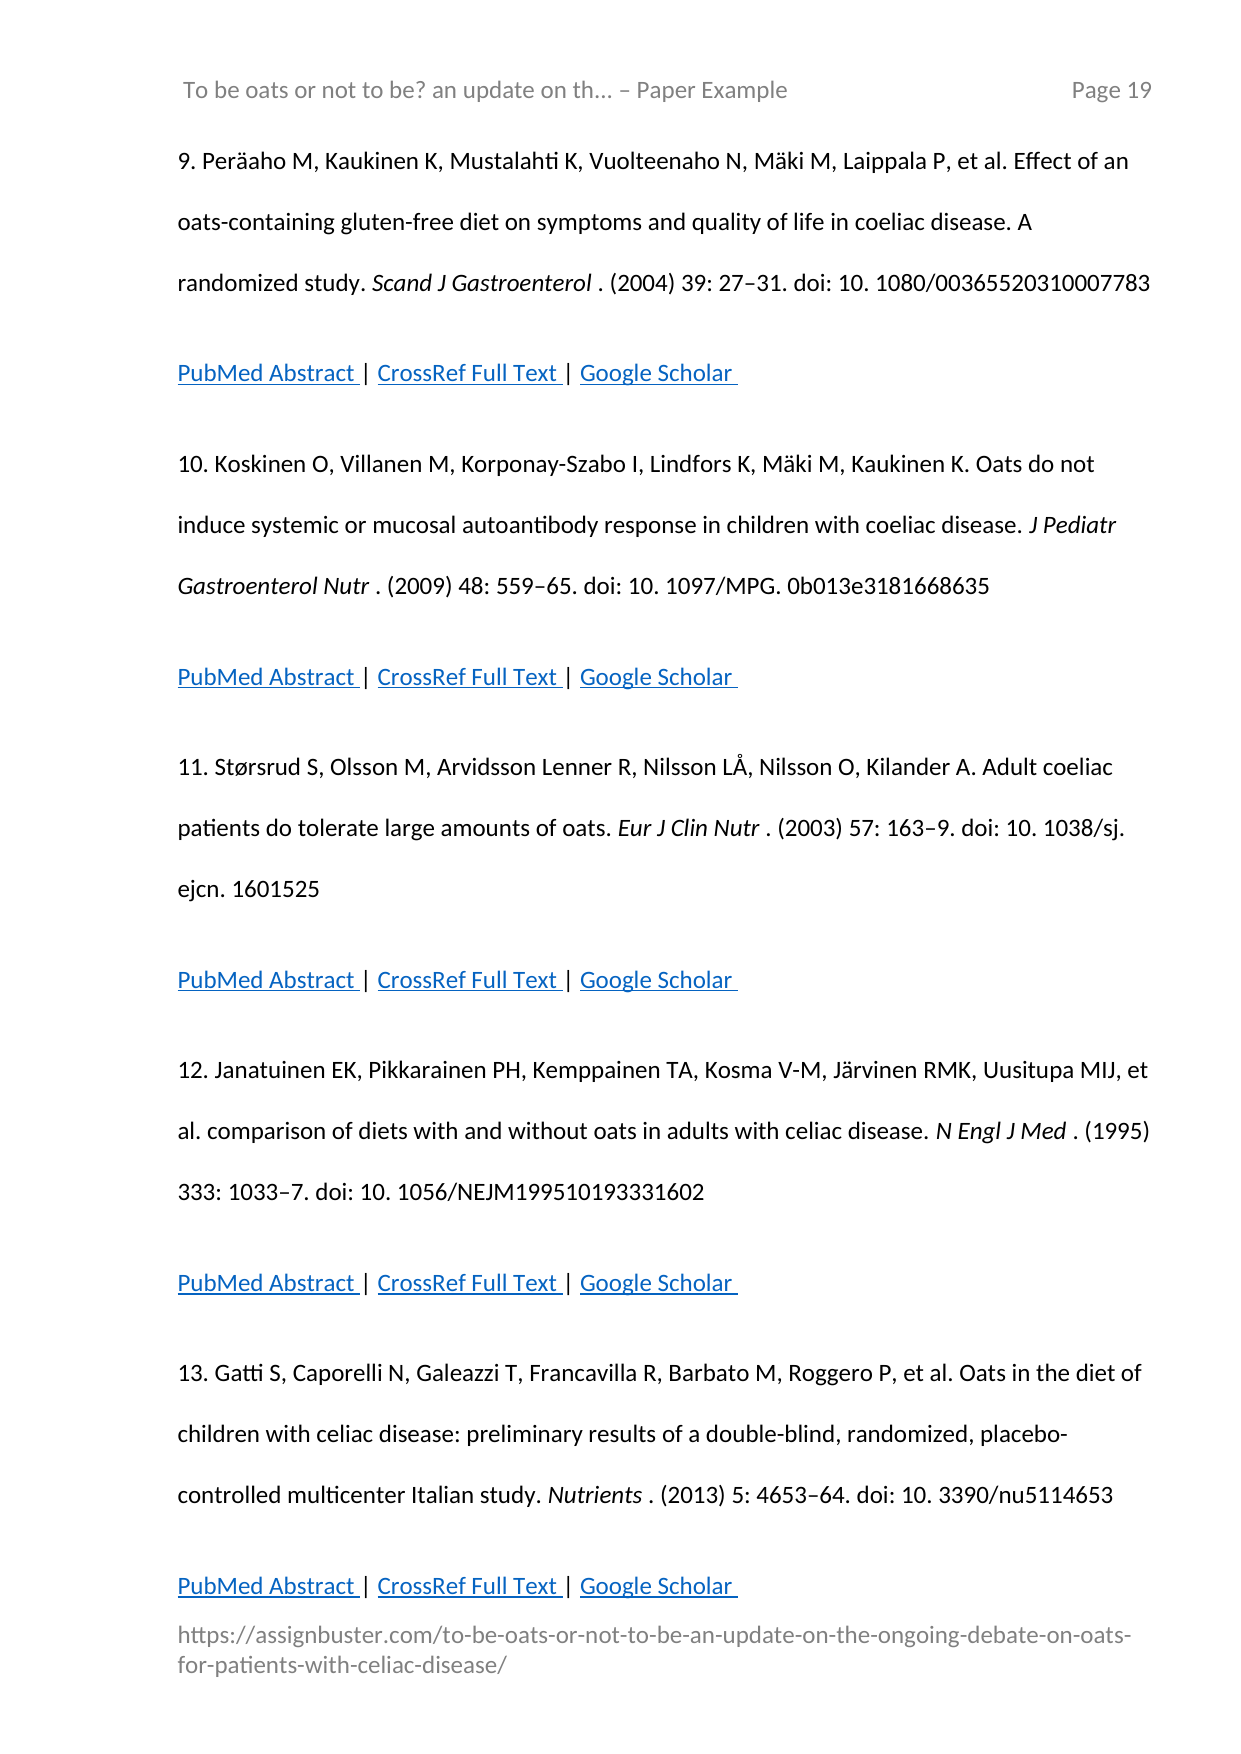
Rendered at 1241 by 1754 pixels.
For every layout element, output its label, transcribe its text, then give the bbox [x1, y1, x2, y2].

text 13. Gatti S, Caporelli N, Galeazzi T, Francavilla R, Barbato M, Roggero P, et al. Oats in the diet of children with celiac disease: preliminary results of a double-blind, randomized, placebo-controlled multicenter Italian study. Nutrients . (2013) 5: 4653–64. doi: 10. 3390/nu5114653 [177, 1357, 1152, 1510]
text 9. Peräaho M, Kaukinen K, Mustalahti K, Vuolteenaho N, Mäki M, Laippala P, et al. Effect of an oats-containing gluten-free diet on symptoms and quality of life in coeliac disease. A randomized study. Scand J Gastroenterol . (2004) 39: 27–31. doi: 10. 1080/00365520310007783 [177, 145, 1152, 298]
text PubMed Abstract | CrossRef Full Text | Google Scholar [177, 1570, 1152, 1601]
text 12. Janatuinen EK, Pikkarainen PH, Kemppainen TA, Kosma V-M, Järvinen RMK, Uusitupa MIJ, et al. comparison of diets with and without oats in adults with celiac disease. N Engl J Med . (1995) 333: 1033–7. doi: 10. 1056/NEJM199510193331602 [177, 1054, 1152, 1207]
text PubMed Abstract | CrossRef Full Text | Google Scholar [177, 358, 1152, 388]
text PubMed Abstract | CrossRef Full Text | Google Scholar [177, 964, 1152, 994]
text PubMed Abstract | CrossRef Full Text | Google Scholar [177, 1267, 1152, 1297]
text PubMed Abstract | CrossRef Full Text | Google Scholar [177, 661, 1152, 691]
text 10. Koskinen O, Villanen M, Korponay-Szabo I, Lindfors K, Mäki M, Kaukinen K. Oats do not induce systemic or mucosal autoantibody response in children with coeliac disease. J Pediatr Gastroenterol Nutr . (2009) 48: 559–65. doi: 10. 1097/MPG. 0b013e3181668635 [177, 448, 1152, 601]
text 11. Størsrud S, Olsson M, Arvidsson Lenner R, Nilsson LÅ, Nilsson O, Kilander A. Adult coeliac patients do tolerate large amounts of oats. Eur J Clin Nutr . (2003) 57: 163–9. doi: 10. 1038/sj. ejcn. 1601525 [177, 751, 1152, 904]
